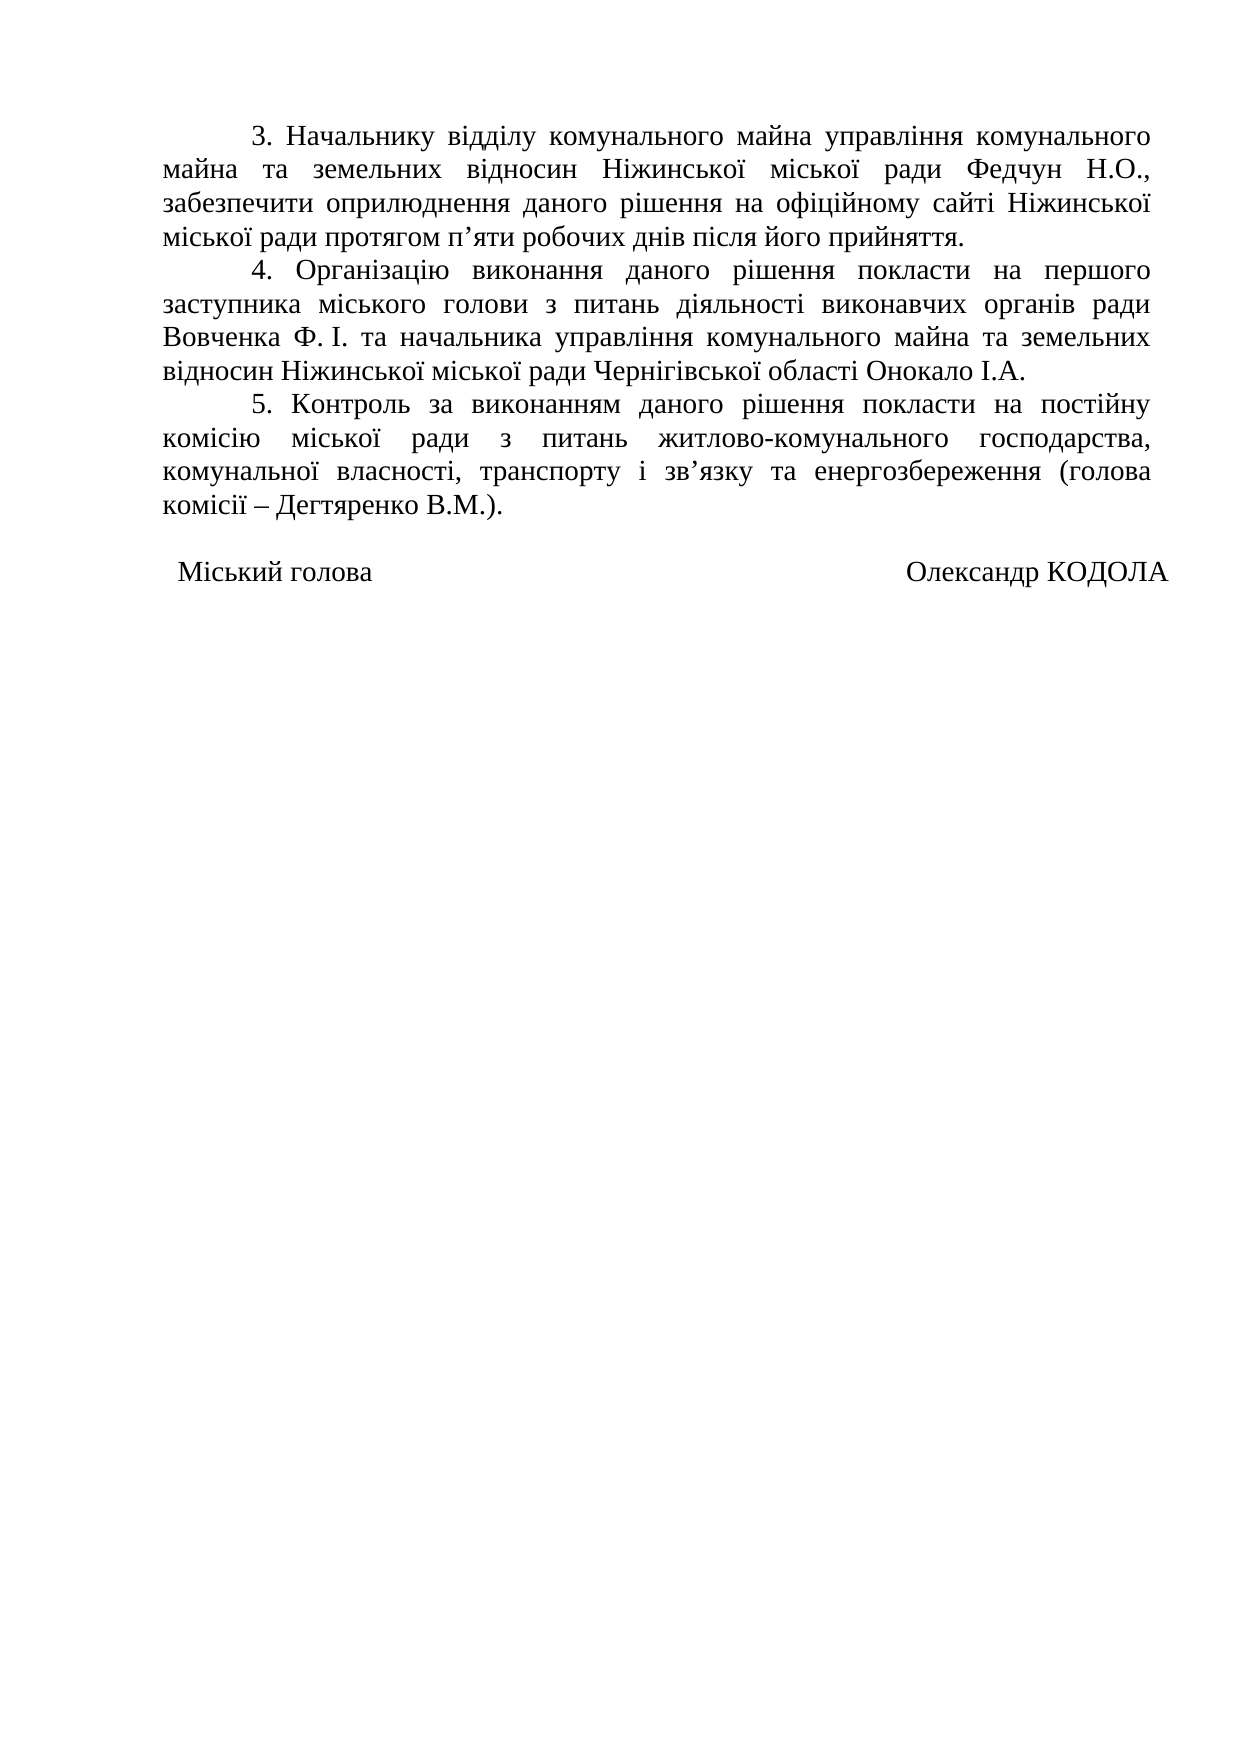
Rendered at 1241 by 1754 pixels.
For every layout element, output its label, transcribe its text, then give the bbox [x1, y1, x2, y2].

text Міський голова Олександр КОДОЛА [177, 554, 1181, 588]
text 3. Начальнику відділу комунального майна управління комунального майна та земельних відносин Ніжинської міської ради Федчун Н.О., забезпечити оприлюднення даного рішення на офіційному сайті Ніжинської міської ради протягом п’яти робочих днів після його прийняття. [162, 118, 1152, 252]
text 5. Контроль за виконанням даного рішення покласти на постійну комісію міської ради з питань житлово-комунального господарства, комунальної власності, транспорту і зв’язку та енергозбереження (голова комісії – Дегтяренко В.М.). [162, 386, 1152, 521]
text 4. Організацію виконання даного рішення покласти на першого заступника міського голови з питань діяльності виконавчих органів ради Вовченка Ф. І. та начальника управління комунального майна та земельних відносин Ніжинської міської ради Чернігівської області Онокало І.А. [162, 252, 1152, 386]
